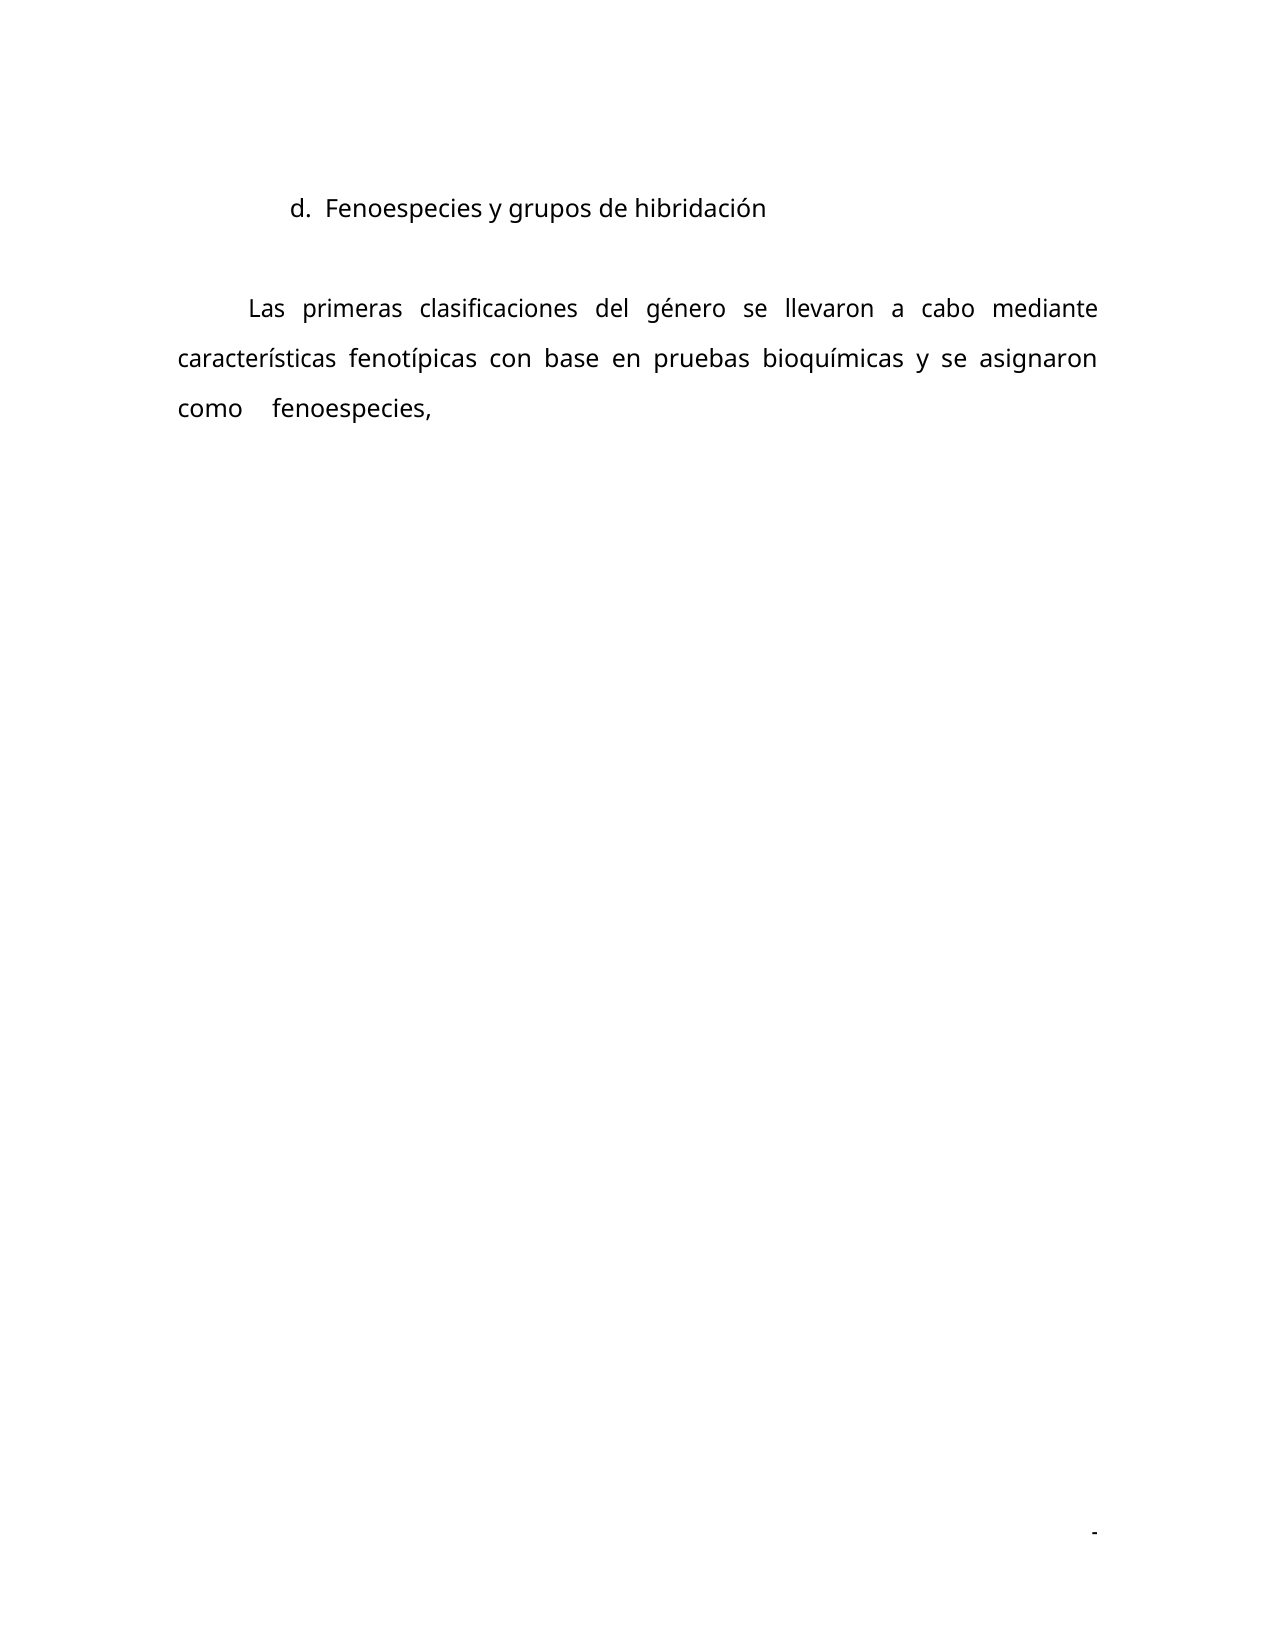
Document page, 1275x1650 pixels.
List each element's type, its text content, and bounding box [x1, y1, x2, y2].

text Las primeras clasificaciones del género se llevaron a cabo mediante características fenotípicas con base en pruebas bioquímicas y se asignaron como fenoespecies, [177, 291, 1098, 425]
list Fenoespecies y grupos de hibridación [289, 190, 1114, 224]
